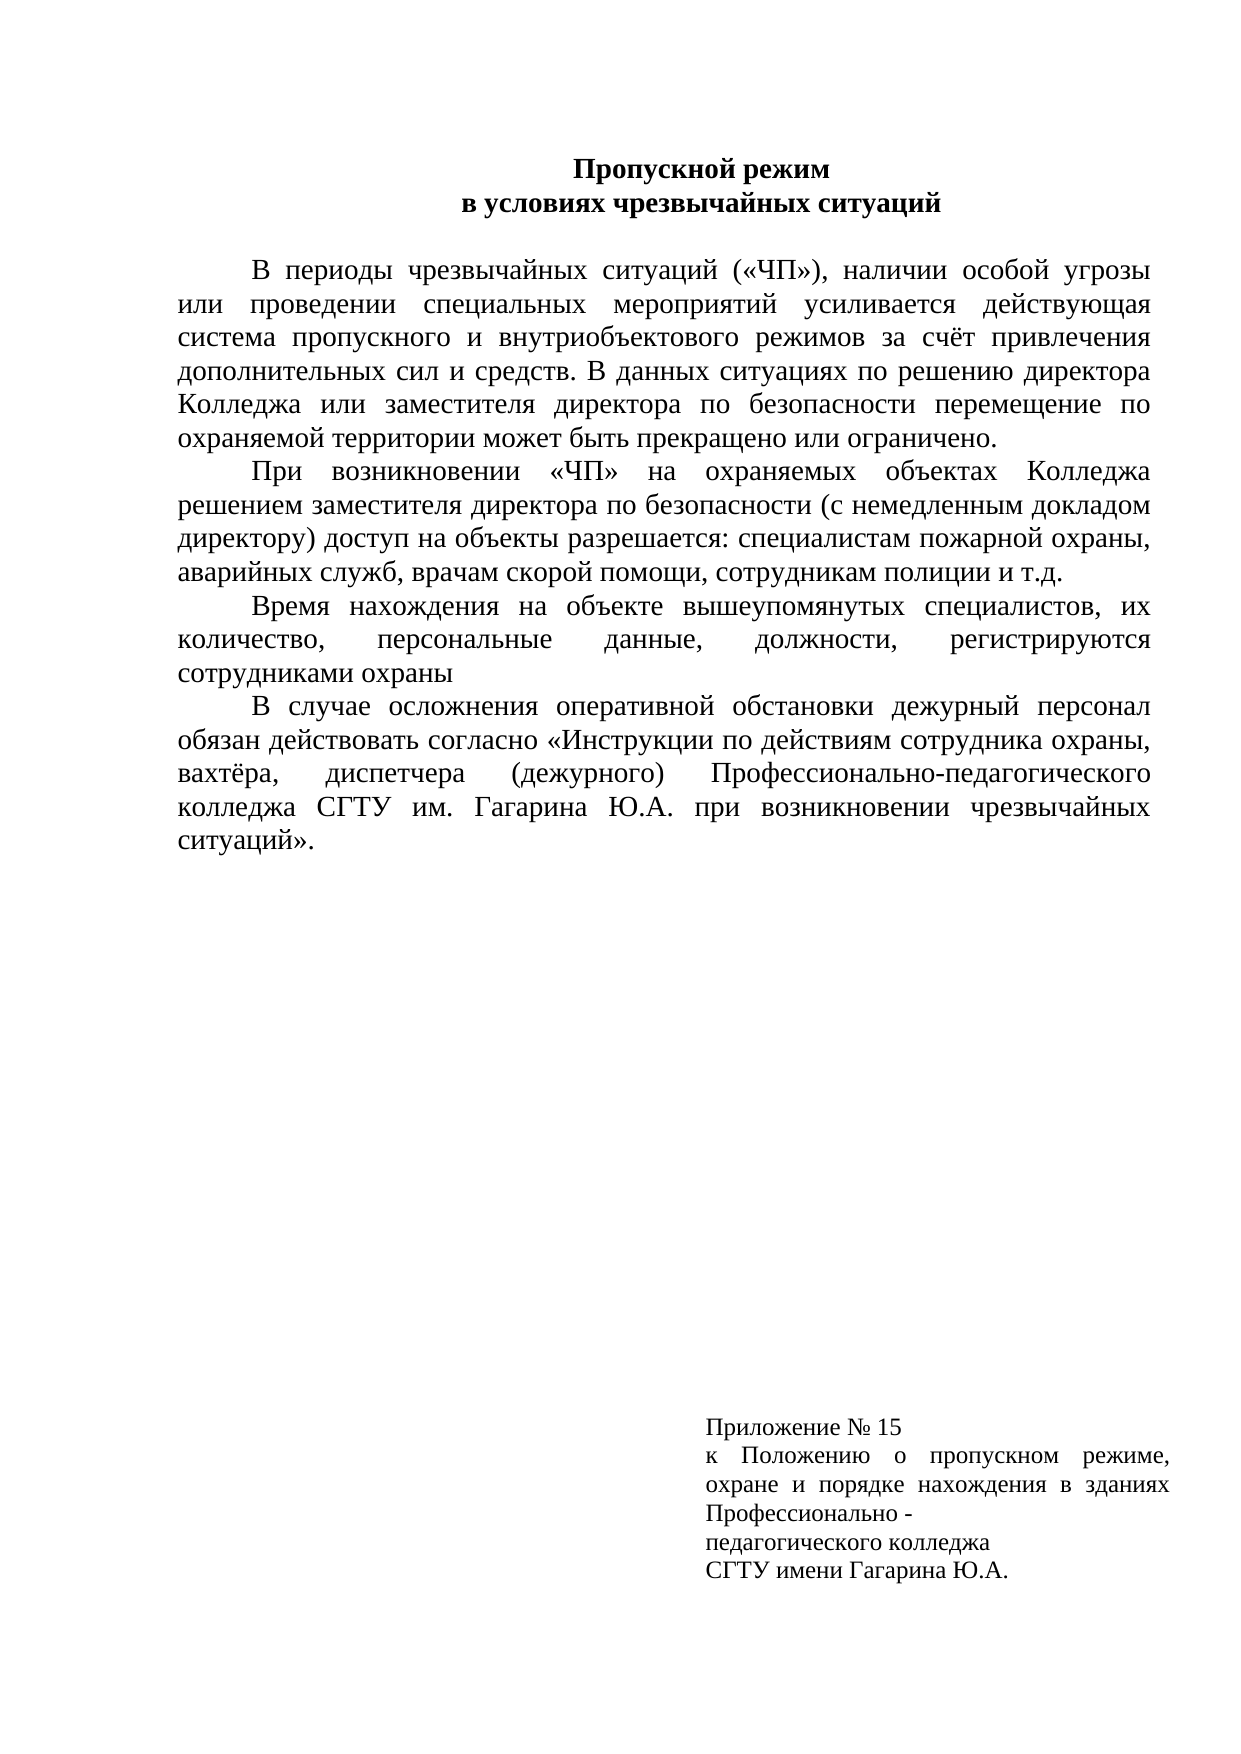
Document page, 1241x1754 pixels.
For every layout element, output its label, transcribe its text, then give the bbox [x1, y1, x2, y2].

table_header Приложение № 15 к Положению о пропускном режиме, охране и порядке нахождения в зданиях Профессионально - педагогического колледжа СГТУ имени Гагарина Ю.А. [694, 1412, 1181, 1613]
text При возникновении «ЧП» на охраняемых объектах Колледжа решением заместителя директора по безопасности (с немедленным докладом директору) доступ на объекты разрешается: специалистам пожарной охраны, аварийных служб, врачам скорой помощи, сотрудникам полиции и т.д. [177, 453, 1152, 588]
text в условиях чрезвычайных ситуаций [177, 185, 1152, 219]
text В периоды чрезвычайных ситуаций («ЧП»), наличии особой угрозы или проведении специальных мероприятий усиливается действующая система пропускного и внутриобъектового режимов за счёт привлечения дополнительных сил и средств. В данных ситуациях по решению директора Колледжа или заместителя директора по безопасности перемещение по охраняемой территории может быть прекращено или ограничено. [177, 252, 1152, 453]
text Пропускной режим [177, 152, 1152, 185]
text Время нахождения на объекте вышеупомянутых специалистов, их количество, персональные данные, должности, регистрируются сотрудниками охраны [177, 588, 1152, 688]
text В случае осложнения оперативной обстановки дежурный персонал обязан действовать согласно «Инструкции по действиям сотрудника охраны, вахтёра, диспетчера (дежурного) Профессионально-педагогического колледжа СГТУ им. Гагарина Ю.А. при возникновении чрезвычайных ситуаций». [177, 688, 1152, 856]
